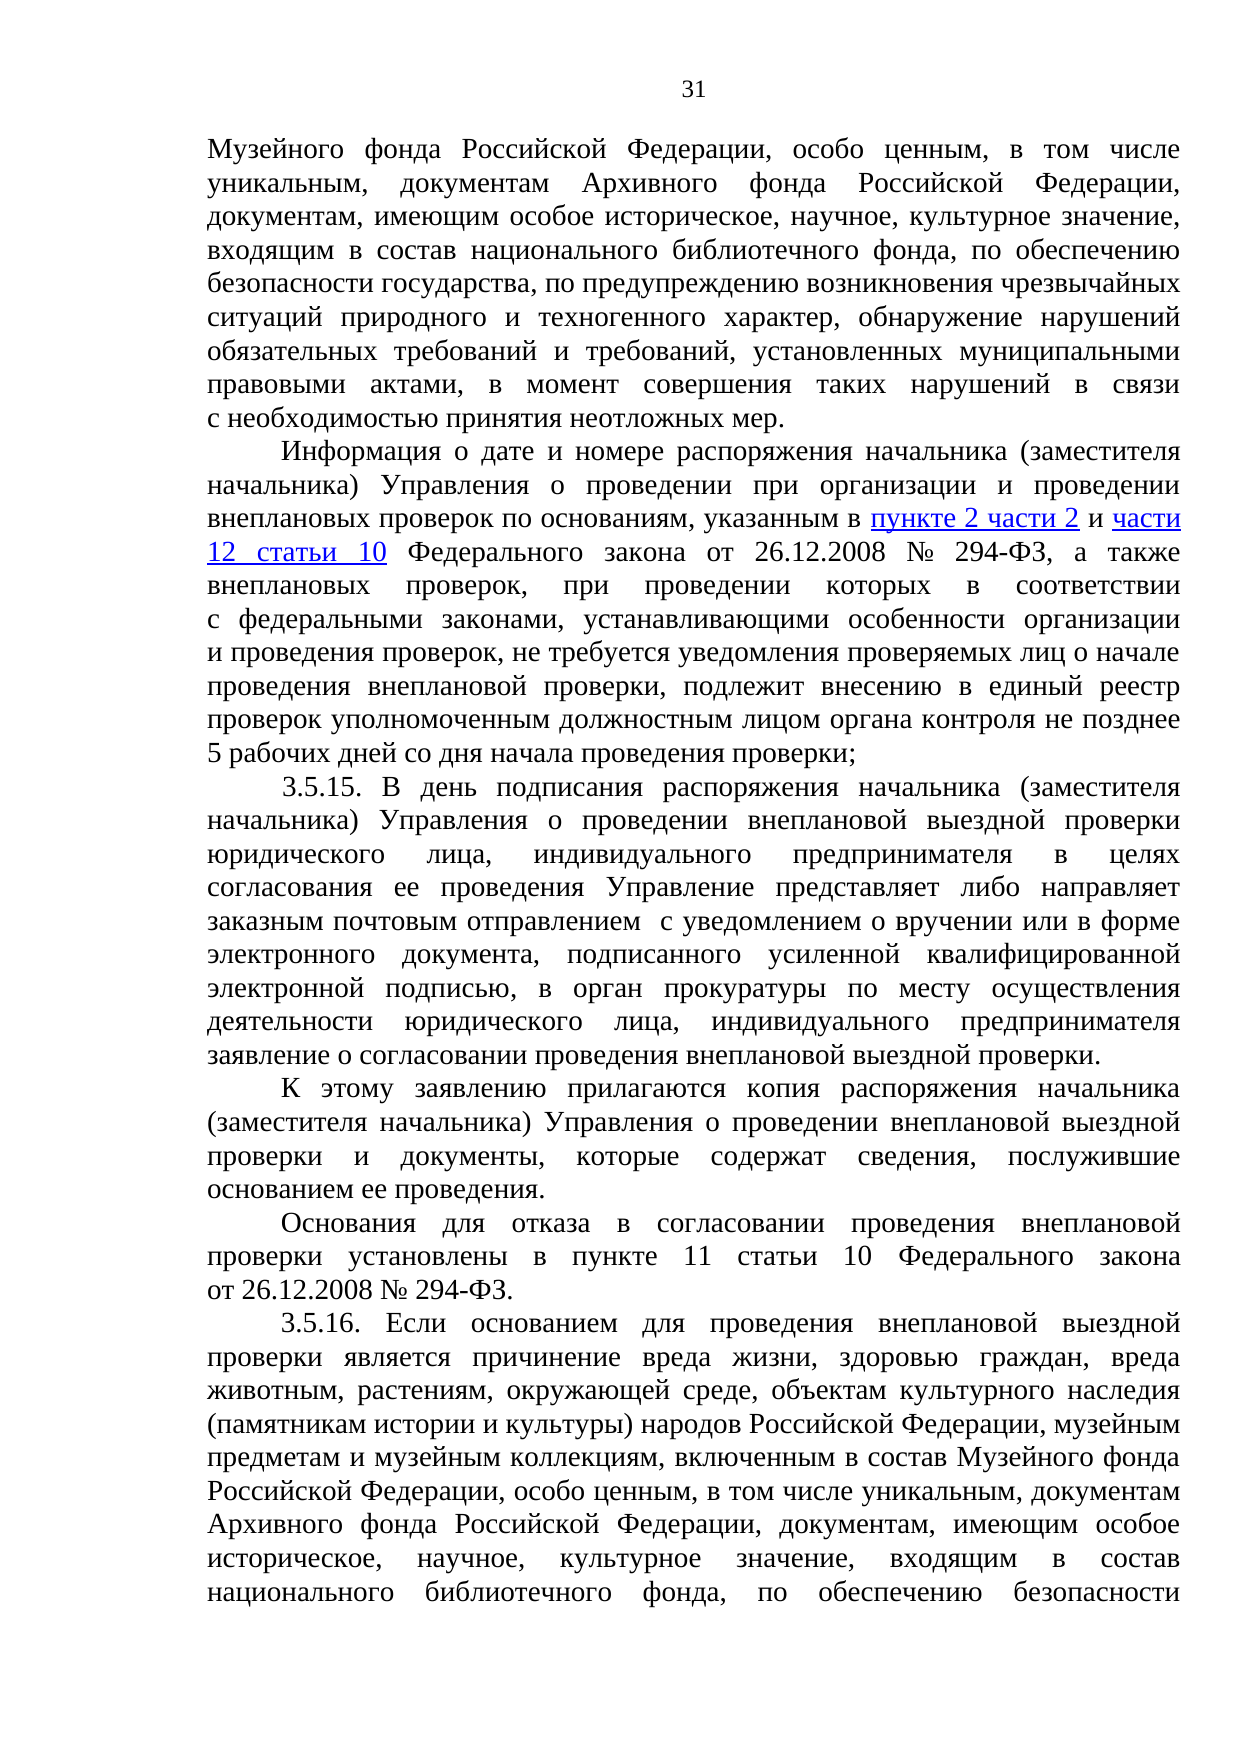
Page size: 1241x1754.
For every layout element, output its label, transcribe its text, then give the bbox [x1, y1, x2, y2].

list 3.5.15. В день подписания распоряжения начальника (заместителя начальника) Управления о проведении внеплановой выездной проверки юридического лица, индивидуального предпринимателя в целях согласования ее проведения Управление представляет либо направляет заказным почтовым отправлением с уведомлением о вручении или в форме электронного документа, подписанного усиленной квалифицированной электронной подписью, в орган прокуратуры по месту осуществления деятельности юридического лица, индивидуального предпринимателя заявление о согласовании проведения внеплановой выездной проверки. [207, 769, 1181, 1071]
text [207, 1305, 1181, 1607]
text Информация о дате и номере распоряжения начальника (заместителя начальника) Управления о проведении при организации и проведении внеплановых проверок по основаниям, указанным в пункте 2 части 2 и части 12 статьи 10 Федерального закона от 26.12.2008 № 294-ФЗ, а также внеплановых проверок, при проведении которых в соответствии с федеральными законами, устанавливающими особенности организации и проведения проверок, не требуется уведомления проверяемых лиц о начале проведения внеплановой проверки, подлежит внесению в единый реестр проверок уполномоченным должностным лицом органа контроля не позднее 5 рабочих дней со дня начала проведения проверки; [207, 433, 1181, 769]
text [207, 131, 1181, 433]
text К этому заявлению прилагаются копия распоряжения начальника (заместителя начальника) Управления о проведении внеплановой выездной проверки и документы, которые содержат сведения, послужившие основанием ее проведения. [207, 1071, 1181, 1205]
text Основания для отказа в согласовании проведения внеплановой проверки установлены в пункте 11 статьи 10 Федерального закона от 26.12.2008 № 294-ФЗ. [207, 1205, 1181, 1305]
